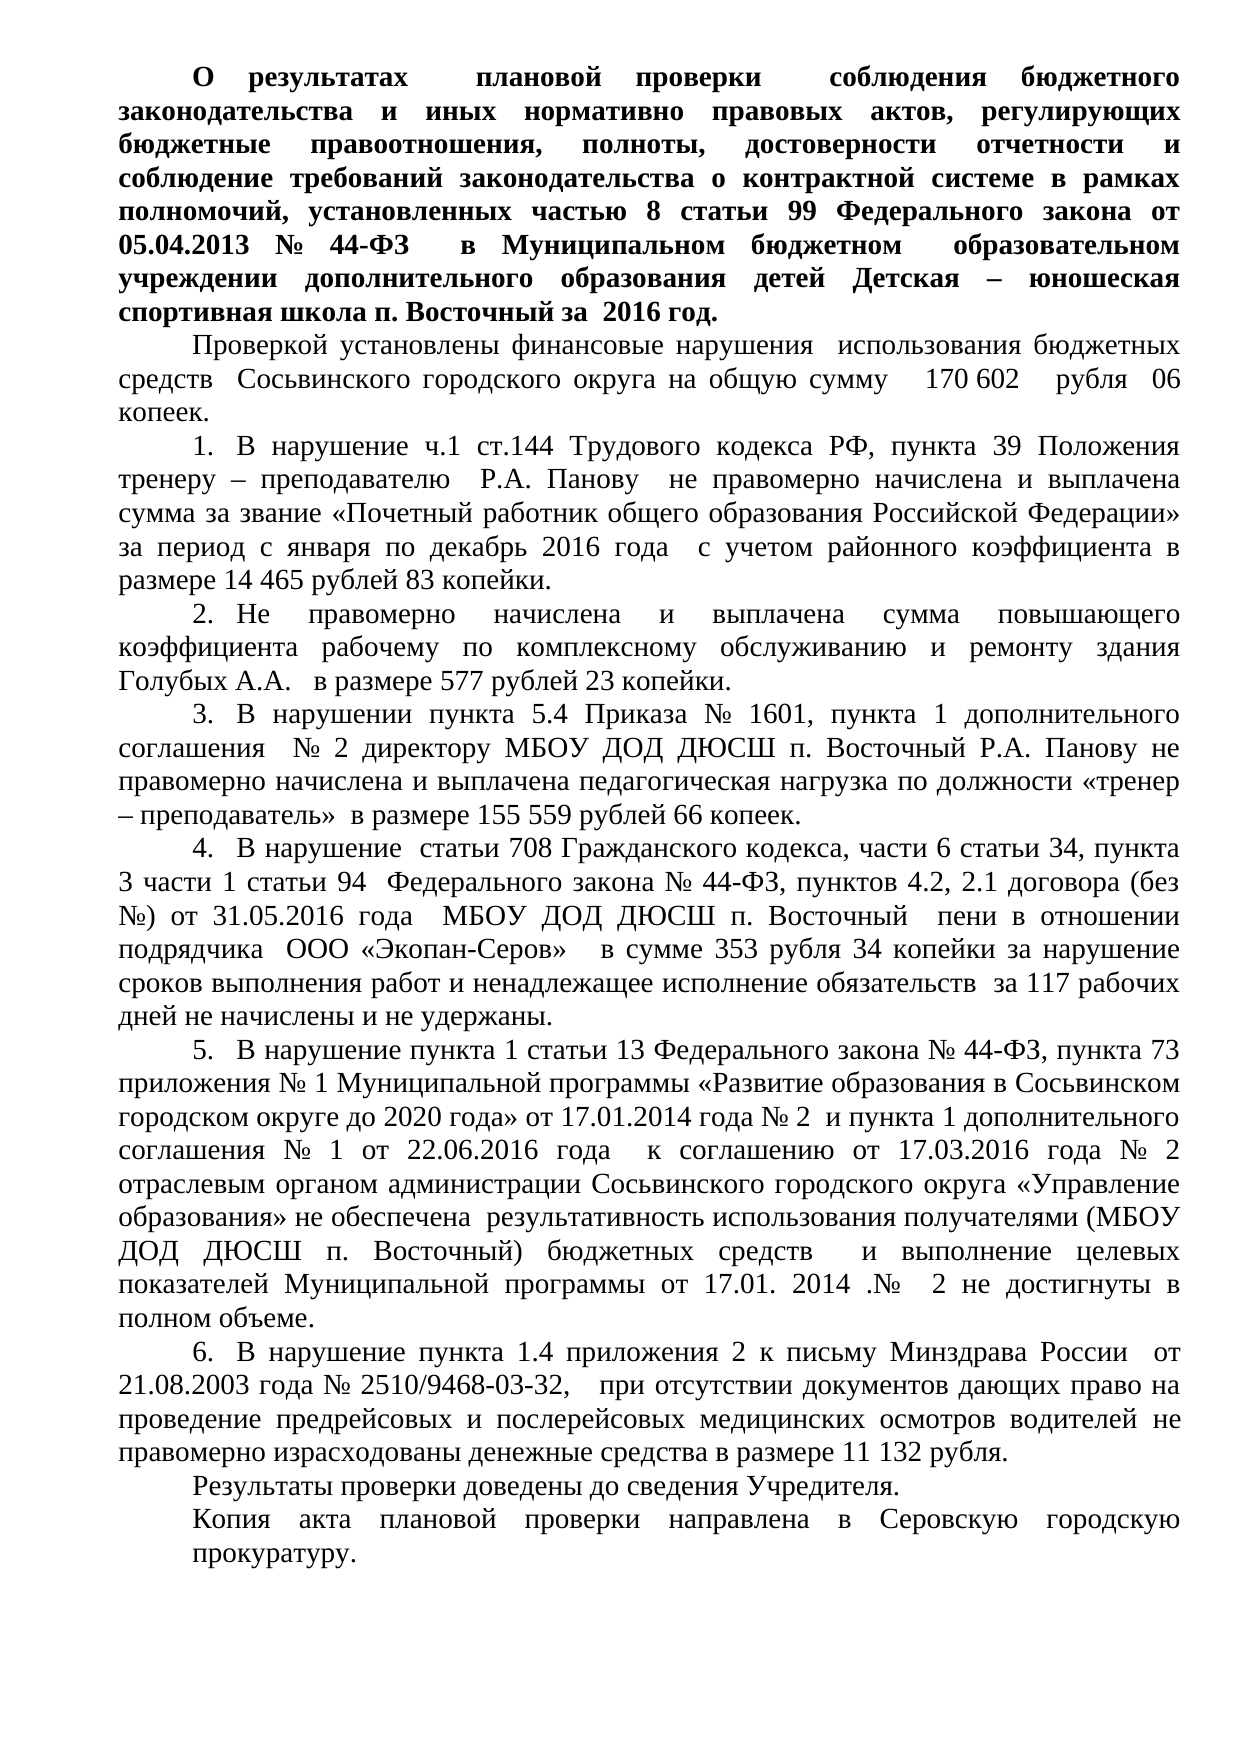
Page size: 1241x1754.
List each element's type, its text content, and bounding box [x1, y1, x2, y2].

text О результатах плановой проверки соблюдения бюджетного законодательства и иных нормативно правовых актов, регулирующих бюджетные правоотношения, полноты, достоверности отчетности и соблюдение требований законодательства о контрактной системе в рамках полномочий, установленных частью 8 статьи 99 Федерального закона от 05.04.2013 № 44-ФЗ в Муниципальном бюджетном образовательном учреждении дополнительного образования детей Детская – юношеская спортивная школа п. Восточный за 2016 год. [118, 59, 1181, 327]
list Не правомерно начислена и выплачена сумма повышающего коэффициента рабочему по комплексному обслуживанию и ремонту здания Голубых А.А. в размере 577 рублей 23 копейки. [118, 596, 1181, 696]
list В нарушение статьи 708 Гражданского кодекса, части 6 статьи 34, пункта 3 части 1 статьи 94 Федерального закона № 44-ФЗ, пунктов 4.2, 2.1 договора (без №) от 31.05.2016 года МБОУ ДОД ДЮСШ п. Восточный пени в отношении подрядчика ООО «Экопан-Серов» в сумме 353 рубля 34 копейки за нарушение сроков выполнения работ и ненадлежащее исполнение обязательств за 117 рабочих дней не начислены и не удержаны. [118, 831, 1181, 1032]
text Проверкой установлены финансовые нарушения использования бюджетных средств Сосьвинского городского округа на общую сумму 170 602 рубля 06 копеек. [118, 327, 1181, 428]
list Копия акта плановой проверки направлена в Серовскую городскую прокуратуру. [192, 1501, 1181, 1568]
list В нарушение ч.1 ст.144 Трудового кодекса РФ, пункта 39 Положения тренеру – преподавателю Р.А. Панову не правомерно начислена и выплачена сумма за звание «Почетный работник общего образования Российской Федерации» за период с января по декабрь 2016 года с учетом районного коэффициента в размере 14 465 рублей 83 копейки. [118, 428, 1181, 596]
list В нарушение пункта 1.4 приложения 2 к письму Минздрава России от 21.08.2003 года № 2510/9468-03-32, при отсутствии документов дающих право на проведение предрейсовых и послерейсовых медицинских осмотров водителей не правомерно израсходованы денежные средства в размере 11 132 рубля. [118, 1334, 1181, 1468]
list В нарушение пункта 1 статьи 13 Федерального закона № 44-ФЗ, пункта 73 приложения № 1 Муниципальной программы «Развитие образования в Сосьвинском городском округе до 2020 года» от 17.01.2014 года № 2 и пункта 1 дополнительного соглашения № 1 от 22.06.2016 года к соглашению от 17.03.2016 года № 2 отраслевым органом администрации Сосьвинского городского округа «Управление образования» не обеспечена результативность использования получателями (МБОУ ДОД ДЮСШ п. Восточный) бюджетных средств и выполнение целевых показателей Муниципальной программы от 17.01. 2014 .№ 2 не достигнуты в полном объеме. [118, 1032, 1181, 1334]
list В нарушении пункта 5.4 Приказа № 1601, пункта 1 дополнительного соглашения № 2 директору МБОУ ДОД ДЮСШ п. Восточный Р.А. Панову не правомерно начислена и выплачена педагогическая нагрузка по должности «тренер – преподаватель» в размере 155 559 рублей 66 копеек. [118, 696, 1181, 831]
list Результаты проверки доведены до сведения Учредителя. [192, 1468, 1181, 1501]
